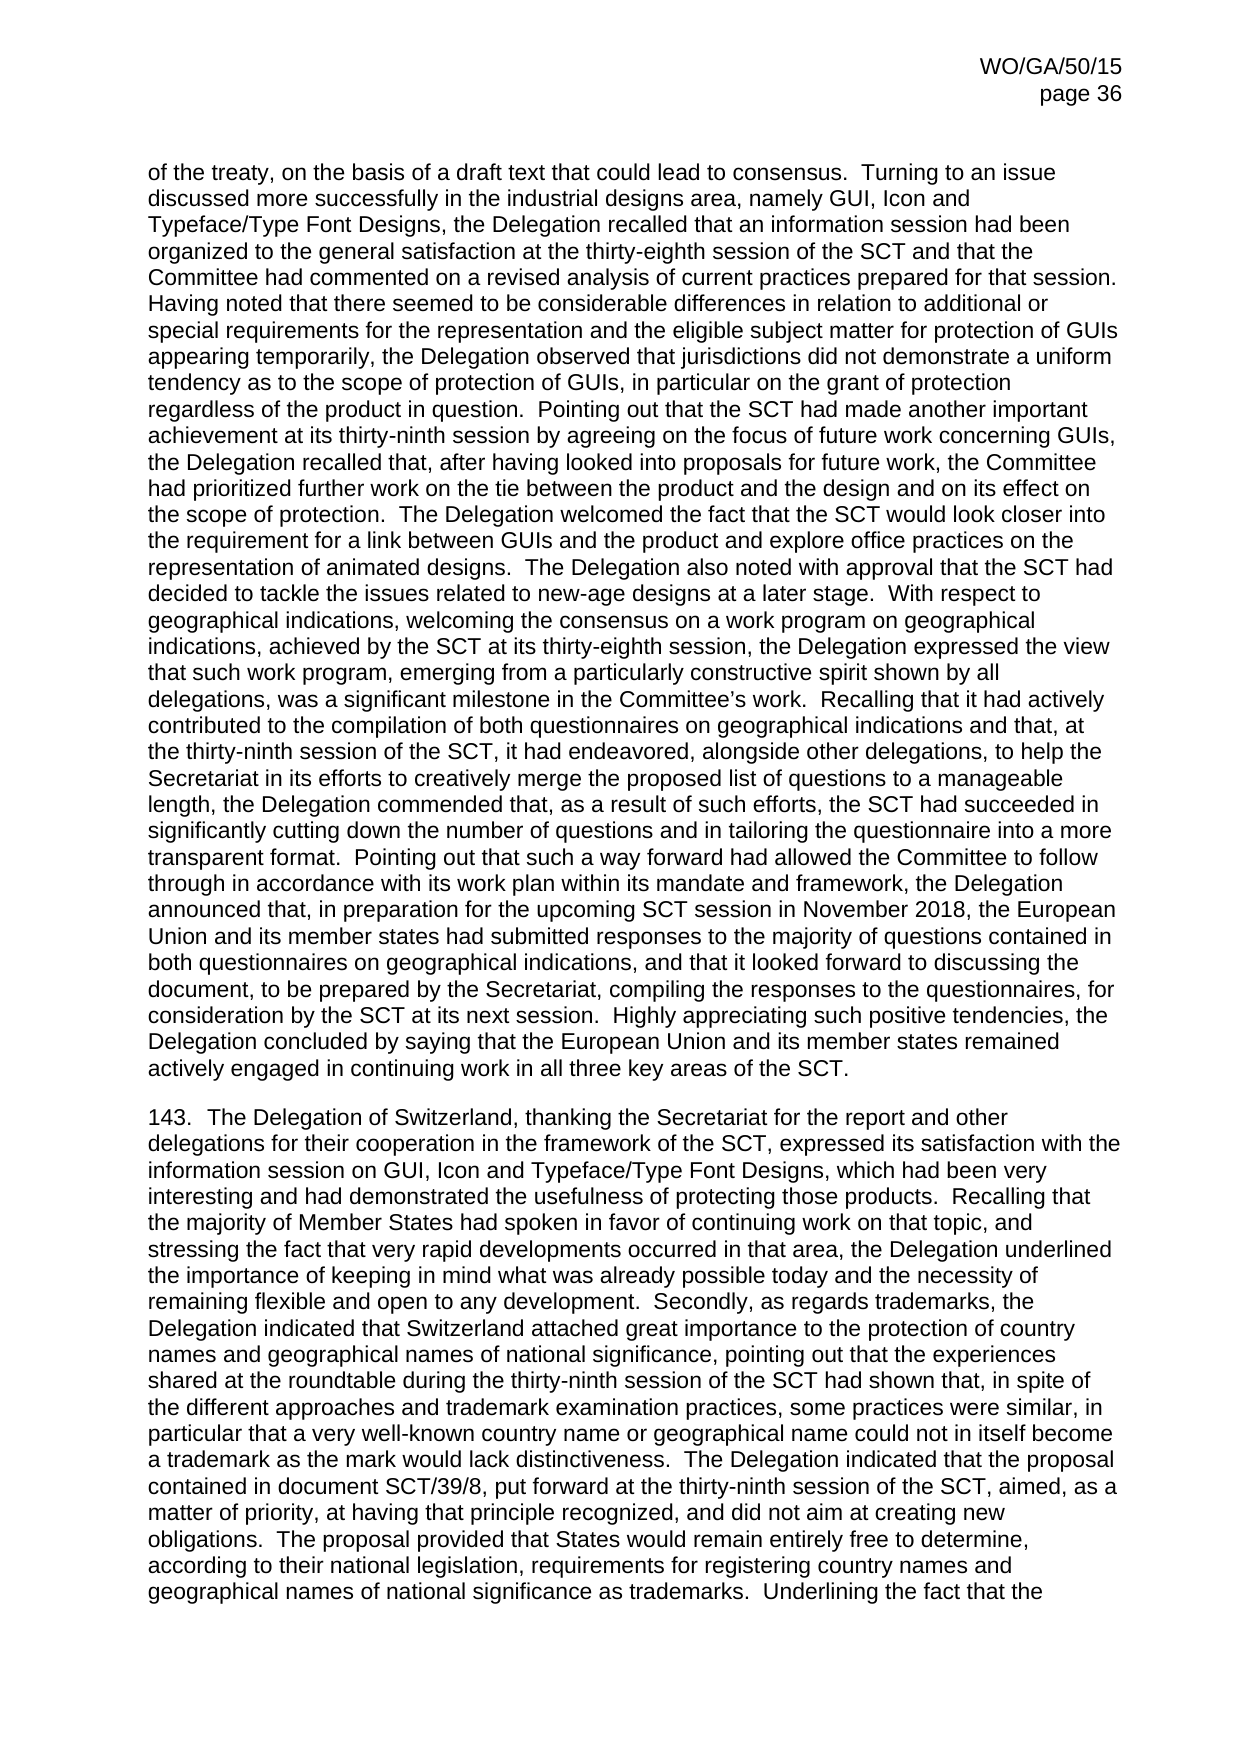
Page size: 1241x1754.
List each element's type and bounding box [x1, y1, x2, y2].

text [148, 158, 1122, 1081]
text [148, 1104, 1122, 1604]
